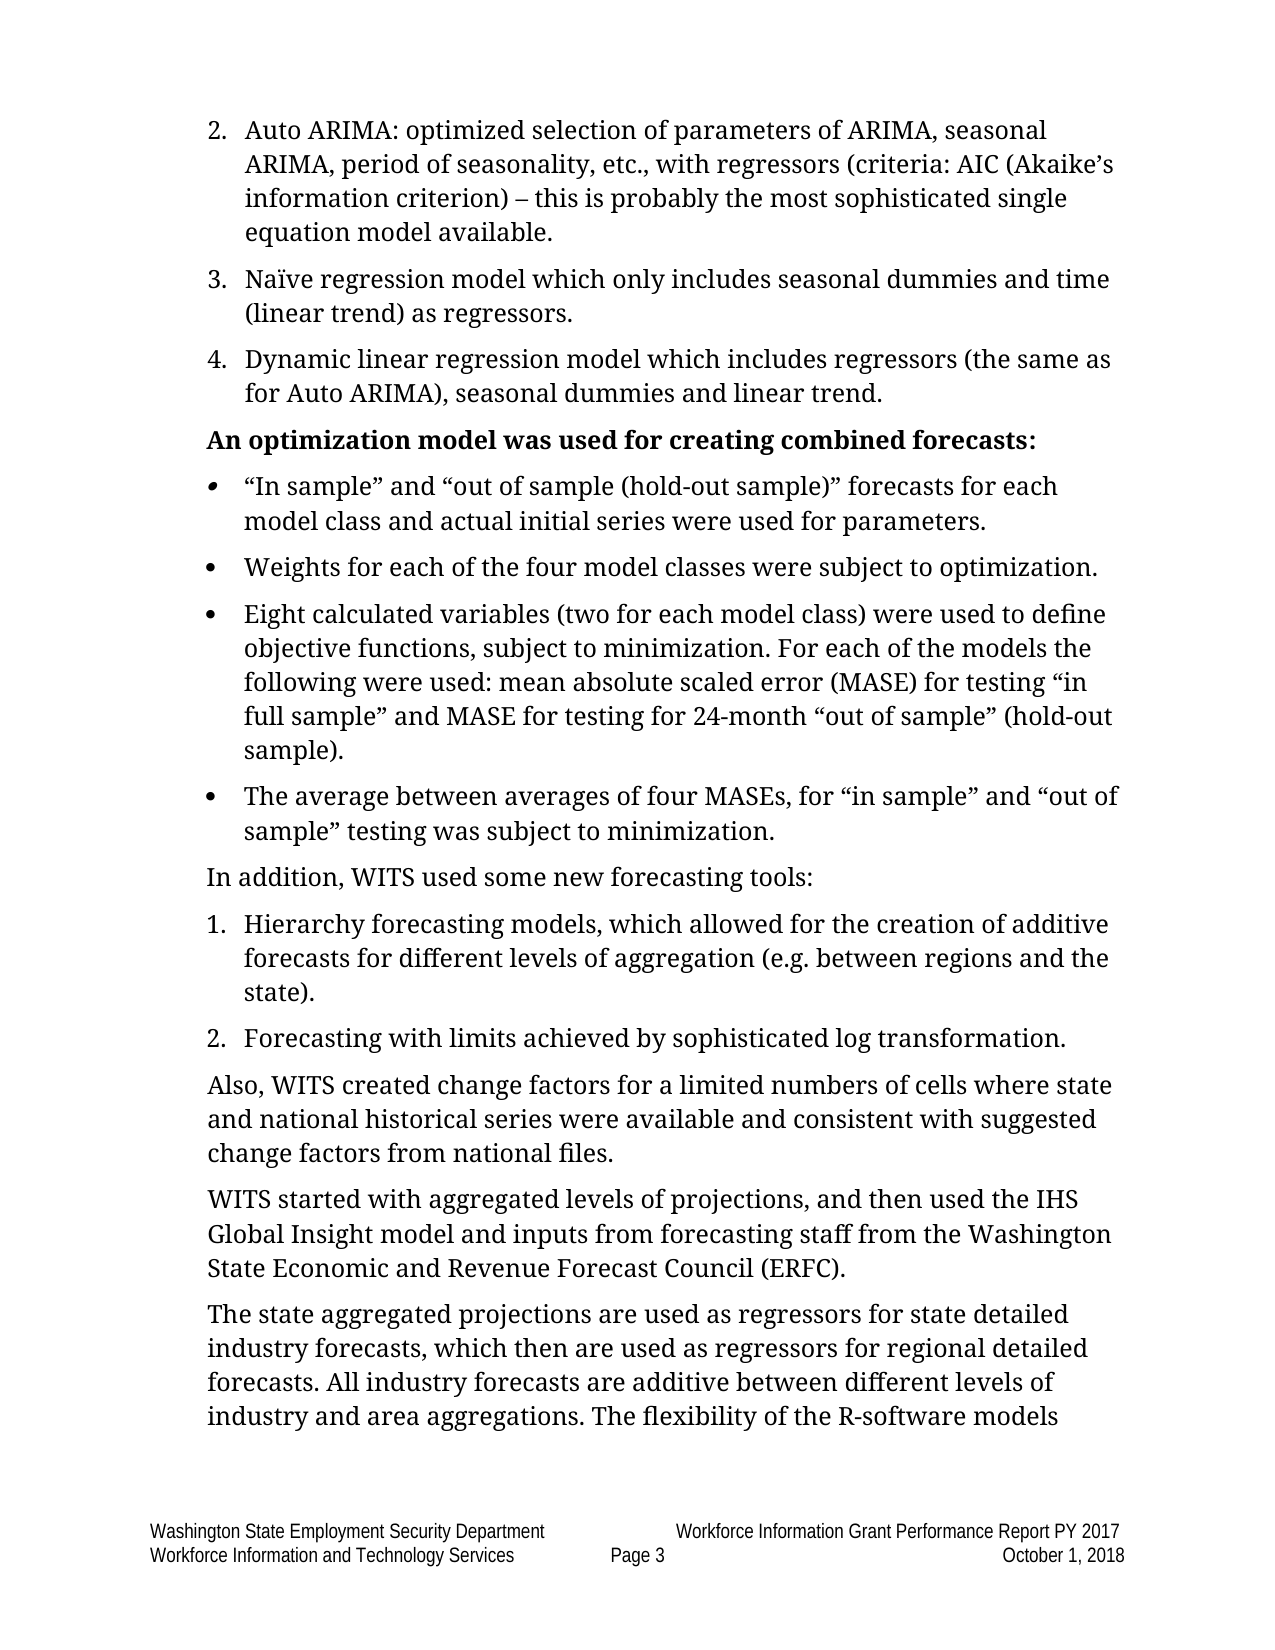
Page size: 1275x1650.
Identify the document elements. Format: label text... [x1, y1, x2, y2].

list Weights for each of the four model classes were subject to optimization. [206, 550, 1125, 584]
list Dynamic linear regression model which includes regressors (the same as for Auto ARIMA), seasonal dummies and linear trend. [207, 342, 1125, 410]
text WITS started with aggregated levels of projections, and then used the IHS Global Insight model and inputs from forecasting staff from the Washington State Economic and Revenue Forecast Council (ERFC). [207, 1182, 1125, 1284]
list “In sample” and “out of sample (hold-out sample)” forecasts for each model class and actual initial series were used for parameters. [206, 469, 1125, 537]
text An optimization model was used for creating combined forecasts: [206, 422, 1125, 457]
list Eight calculated variables (two for each model class) were used to define objective functions, subject to minimization. For each of the models the following were used: mean absolute scaled error (MASE) for testing “in full sample” and MASE for testing for 24-month “out of sample” (hold-out sample). [206, 596, 1125, 767]
text Also, WITS created change factors for a limited numbers of cells where state and national historical series were available and consistent with suggested change factors from national files. [207, 1067, 1125, 1170]
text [207, 1297, 1125, 1433]
list The average between averages of four MASEs, for “in sample” and “out of sample” testing was subject to minimization. [206, 779, 1125, 847]
text In addition, WITS used some new forecasting tools: [206, 860, 1125, 894]
list Hierarchy forecasting models, which allowed for the creation of additive forecasts for different levels of aggregation (e.g. between regions and the state). [206, 906, 1125, 1008]
list Naïve regression model which only includes seasonal dummies and time (linear trend) as regressors. [207, 261, 1125, 329]
list Auto ARIMA: optimized selection of parameters of ARIMA, seasonal ARIMA, period of seasonality, etc., with regressors (criteria: AIC (Akaike’s information criterion) – this is probably the most sophisticated single equation model available. [207, 112, 1125, 249]
list Forecasting with limits achieved by sophisticated log transformation. [206, 1021, 1125, 1055]
